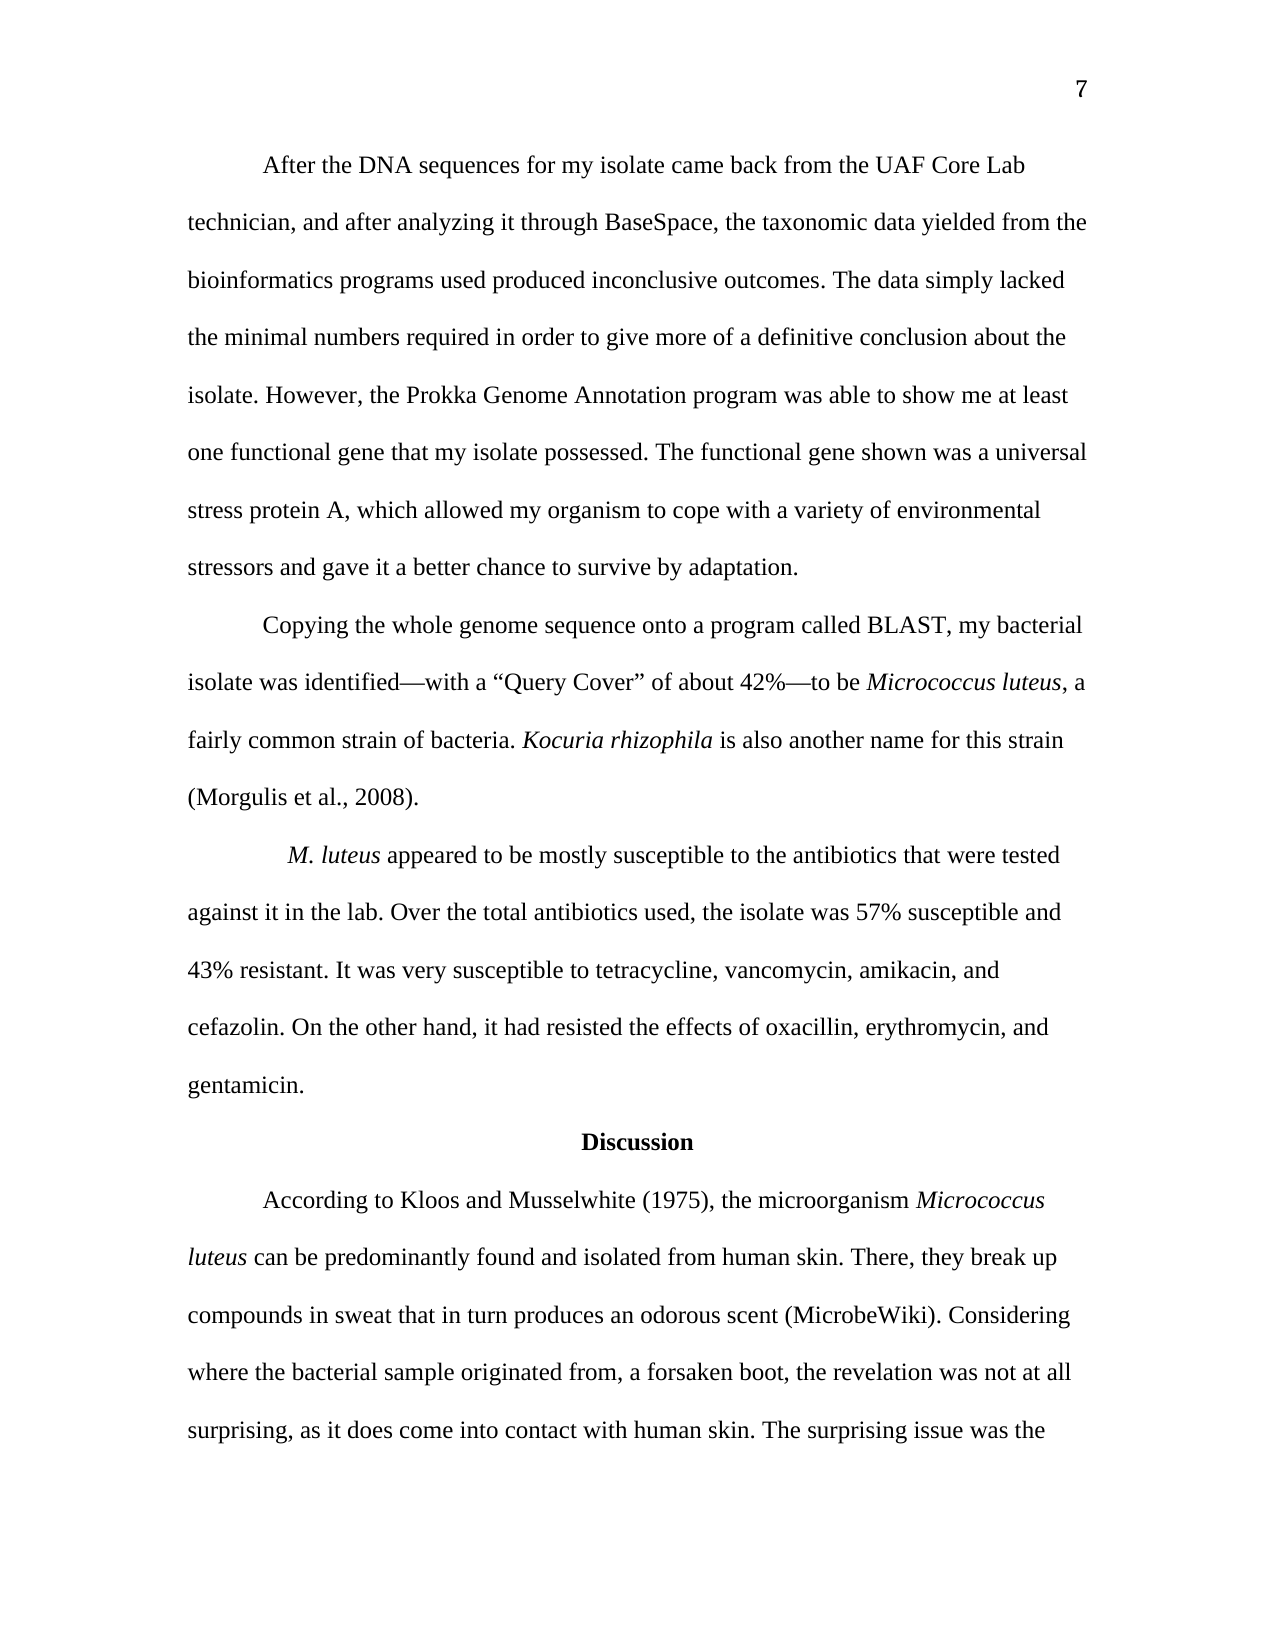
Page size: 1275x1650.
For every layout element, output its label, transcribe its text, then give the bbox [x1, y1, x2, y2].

text M. luteus appeared to be mostly susceptible to the antibiotics that were tested against it in the lab. Over the total antibiotics used, the isolate was 57% susceptible and 43% resistant. It was very susceptible to tetracycline, vancomycin, amikacin, and cefazolin. On the other hand, it had resisted the effects of oxacillin, erythromycin, and gentamicin. [187, 840, 1087, 1099]
text Copying the whole genome sequence onto a program called BLAST, my bacterial isolate was identified—with a “Query Cover” of about 42%—to be Micrococcus luteus, a fairly common strain of bacteria. Kocuria rhizophila is also another name for this strain (Morgulis et al., 2008). [187, 610, 1087, 811]
text After the DNA sequences for my isolate came back from the UAF Core Lab technician, and after analyzing it through BaseSpace, the taxonomic data yielded from the bioinformatics programs used produced inconclusive outcomes. The data simply lacked the minimal numbers required in order to give more of a definitive conclusion about the isolate. However, the Prokka Genome Annotation program was able to show me at least one functional gene that my isolate possessed. The functional gene shown was a universal stress protein A, which allowed my organism to cope with a variety of environmental stressors and gave it a better chance to survive by adaptation. [187, 150, 1087, 581]
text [187, 1185, 1087, 1444]
text Discussion [187, 1127, 1087, 1156]
